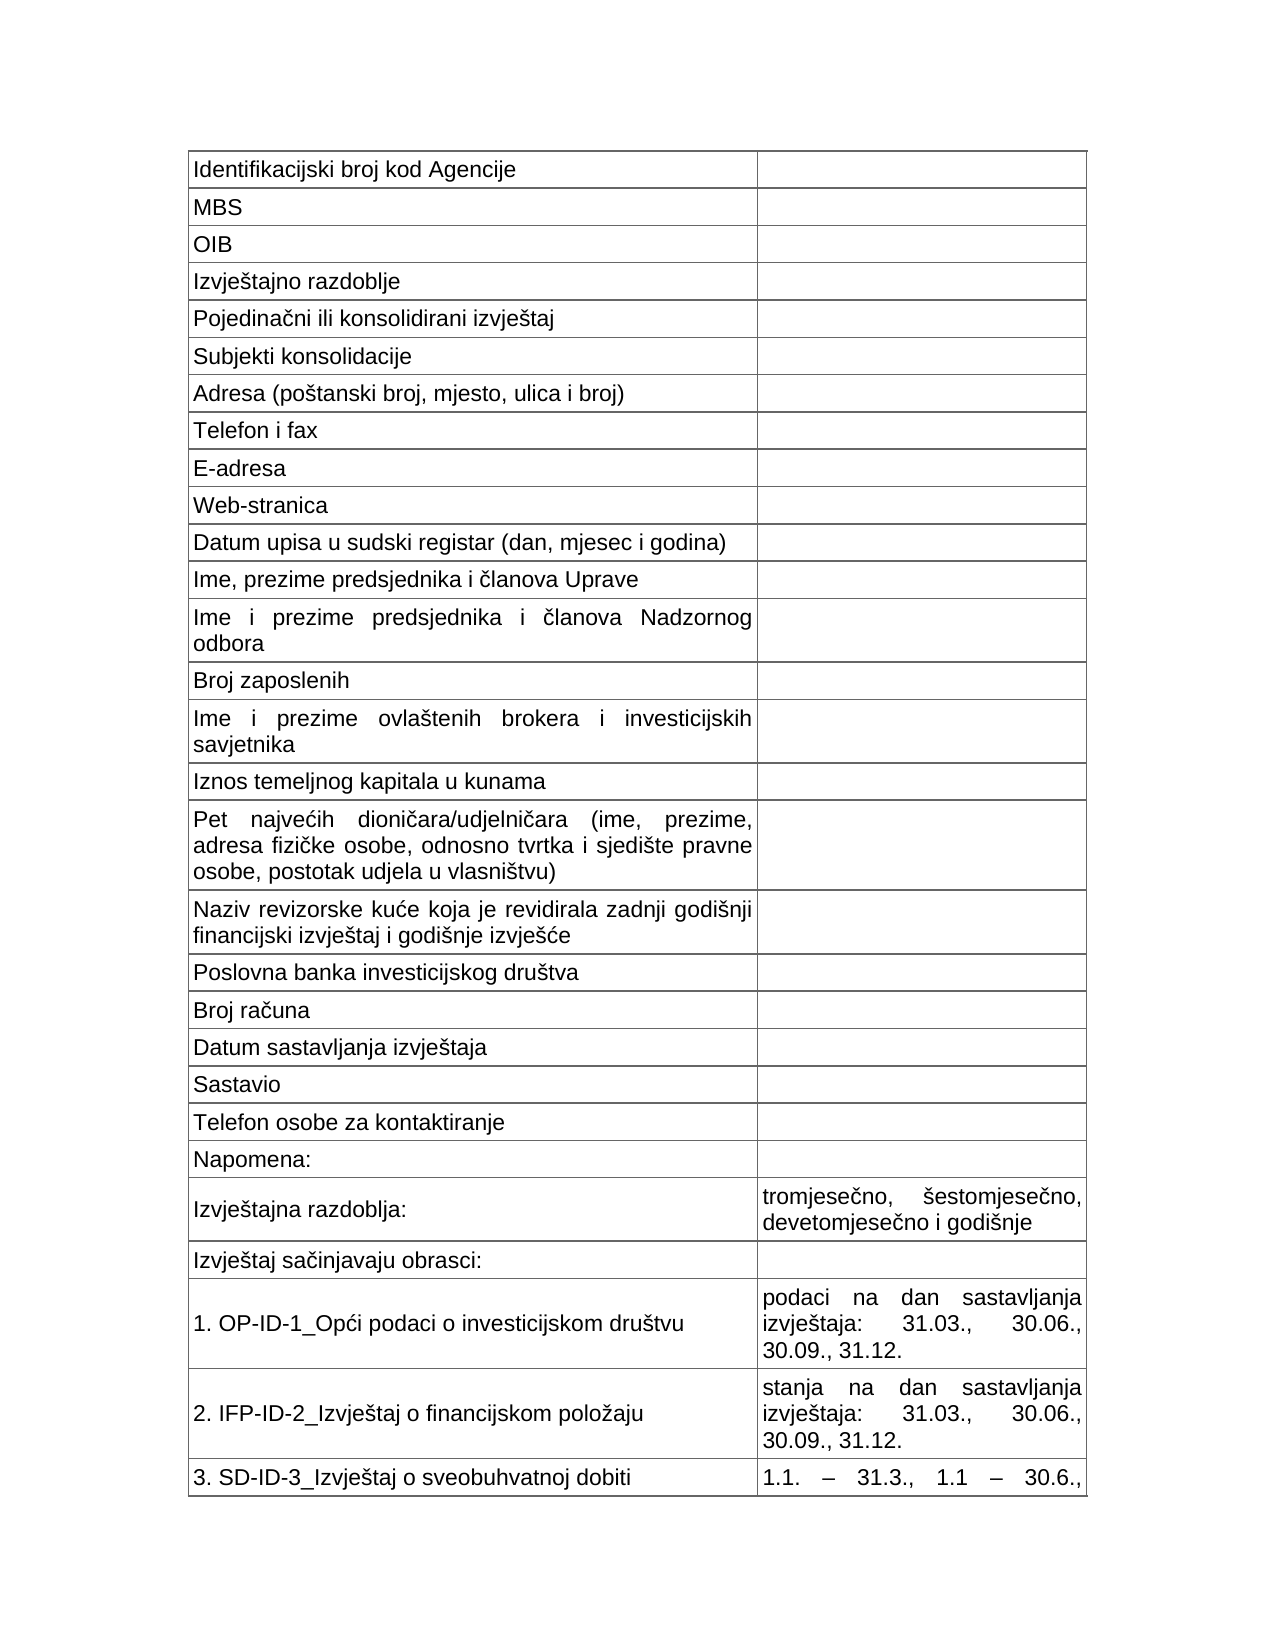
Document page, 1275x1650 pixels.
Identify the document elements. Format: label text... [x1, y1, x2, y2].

table_cell stanja na dan sastavljanja izvještaja: 31.03., 30.06., 30.09., 31.12. [758, 1369, 1086, 1458]
table_cell Pojedinačni ili konsolidirani izvještaj [189, 301, 757, 336]
table_cell [758, 663, 1086, 698]
table_cell 1. OP-ID-1_Opći podaci o investicijskom društvu [189, 1279, 757, 1368]
table_cell [758, 152, 1086, 187]
table_cell Izvještajno razdoblje [189, 263, 757, 299]
table_cell Iznos temeljnog kapitala u kunama [189, 764, 757, 799]
table_cell Datum sastavljanja izvještaja [189, 1029, 757, 1065]
table_cell Ime i prezime predsjednika i članova Nadzornog odbora [189, 599, 757, 661]
table_cell Naziv revizorske kuće koja je revidirala zadnji godišnji financijski izvještaj i godišnje izvješće [189, 891, 757, 953]
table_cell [189, 1459, 757, 1495]
table_cell Subjekti konsolidacije [189, 338, 757, 374]
table_cell [758, 1067, 1086, 1102]
table_cell Web-stranica [189, 487, 757, 523]
table_cell Pet najvećih dioničara/udjelničara (ime, prezime, adresa fizičke osobe, odnosno tvrtka i sjedište pravne osobe, postotak udjela u vlasništvu) [189, 801, 757, 889]
table_cell [758, 891, 1086, 953]
table_cell Sastavio [189, 1067, 757, 1102]
table_cell podaci na dan sastavljanja izvještaja: 31.03., 30.06., 30.09., 31.12. [758, 1279, 1086, 1368]
table_cell Broj zaposlenih [189, 663, 757, 698]
table_cell [758, 413, 1086, 448]
table_cell E-adresa [189, 450, 757, 486]
table_cell [758, 338, 1086, 374]
table_cell [758, 562, 1086, 597]
table_cell [758, 375, 1086, 411]
table_cell tromjesečno, šestomjesečno, devetomjesečno i godišnje [758, 1178, 1086, 1240]
table_cell [758, 487, 1086, 523]
table_cell OIB [189, 226, 757, 262]
table_cell [758, 764, 1086, 799]
table_cell [758, 801, 1086, 889]
table_cell [758, 450, 1086, 486]
table_cell [758, 955, 1086, 990]
table_cell Telefon osobe za kontaktiranje [189, 1104, 757, 1139]
table_cell Izvještaj sačinjavaju obrasci: [189, 1242, 757, 1278]
table_cell [758, 1141, 1086, 1177]
table_cell Datum upisa u sudski registar (dan, mjesec i godina) [189, 525, 757, 560]
table_cell [758, 1242, 1086, 1278]
table_cell Ime, prezime predsjednika i članova Uprave [189, 562, 757, 597]
table_cell Izvještajna razdoblja: [189, 1178, 757, 1240]
table_cell [758, 189, 1086, 224]
table_cell [758, 525, 1086, 560]
table_cell Poslovna banka investicijskog društva [189, 955, 757, 990]
table_cell Ime i prezime ovlaštenih brokera i investicijskih savjetnika [189, 700, 757, 762]
table_cell 2. IFP-ID-2_Izvještaj o financijskom položaju [189, 1369, 757, 1458]
table_cell [758, 599, 1086, 661]
table_cell [758, 263, 1086, 299]
table_cell Adresa (poštanski broj, mjesto, ulica i broj) [189, 375, 757, 411]
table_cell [758, 1459, 1086, 1495]
table_cell [758, 992, 1086, 1028]
table_cell [758, 1104, 1086, 1139]
table_cell Identifikacijski broj kod Agencije [189, 152, 757, 187]
table_cell Broj računa [189, 992, 757, 1028]
table_cell [758, 301, 1086, 336]
table_cell Napomena: [189, 1141, 757, 1177]
table_cell Telefon i fax [189, 413, 757, 448]
table_cell [758, 1029, 1086, 1065]
table_cell [758, 226, 1086, 262]
table_cell MBS [189, 189, 757, 224]
table_cell [758, 700, 1086, 762]
